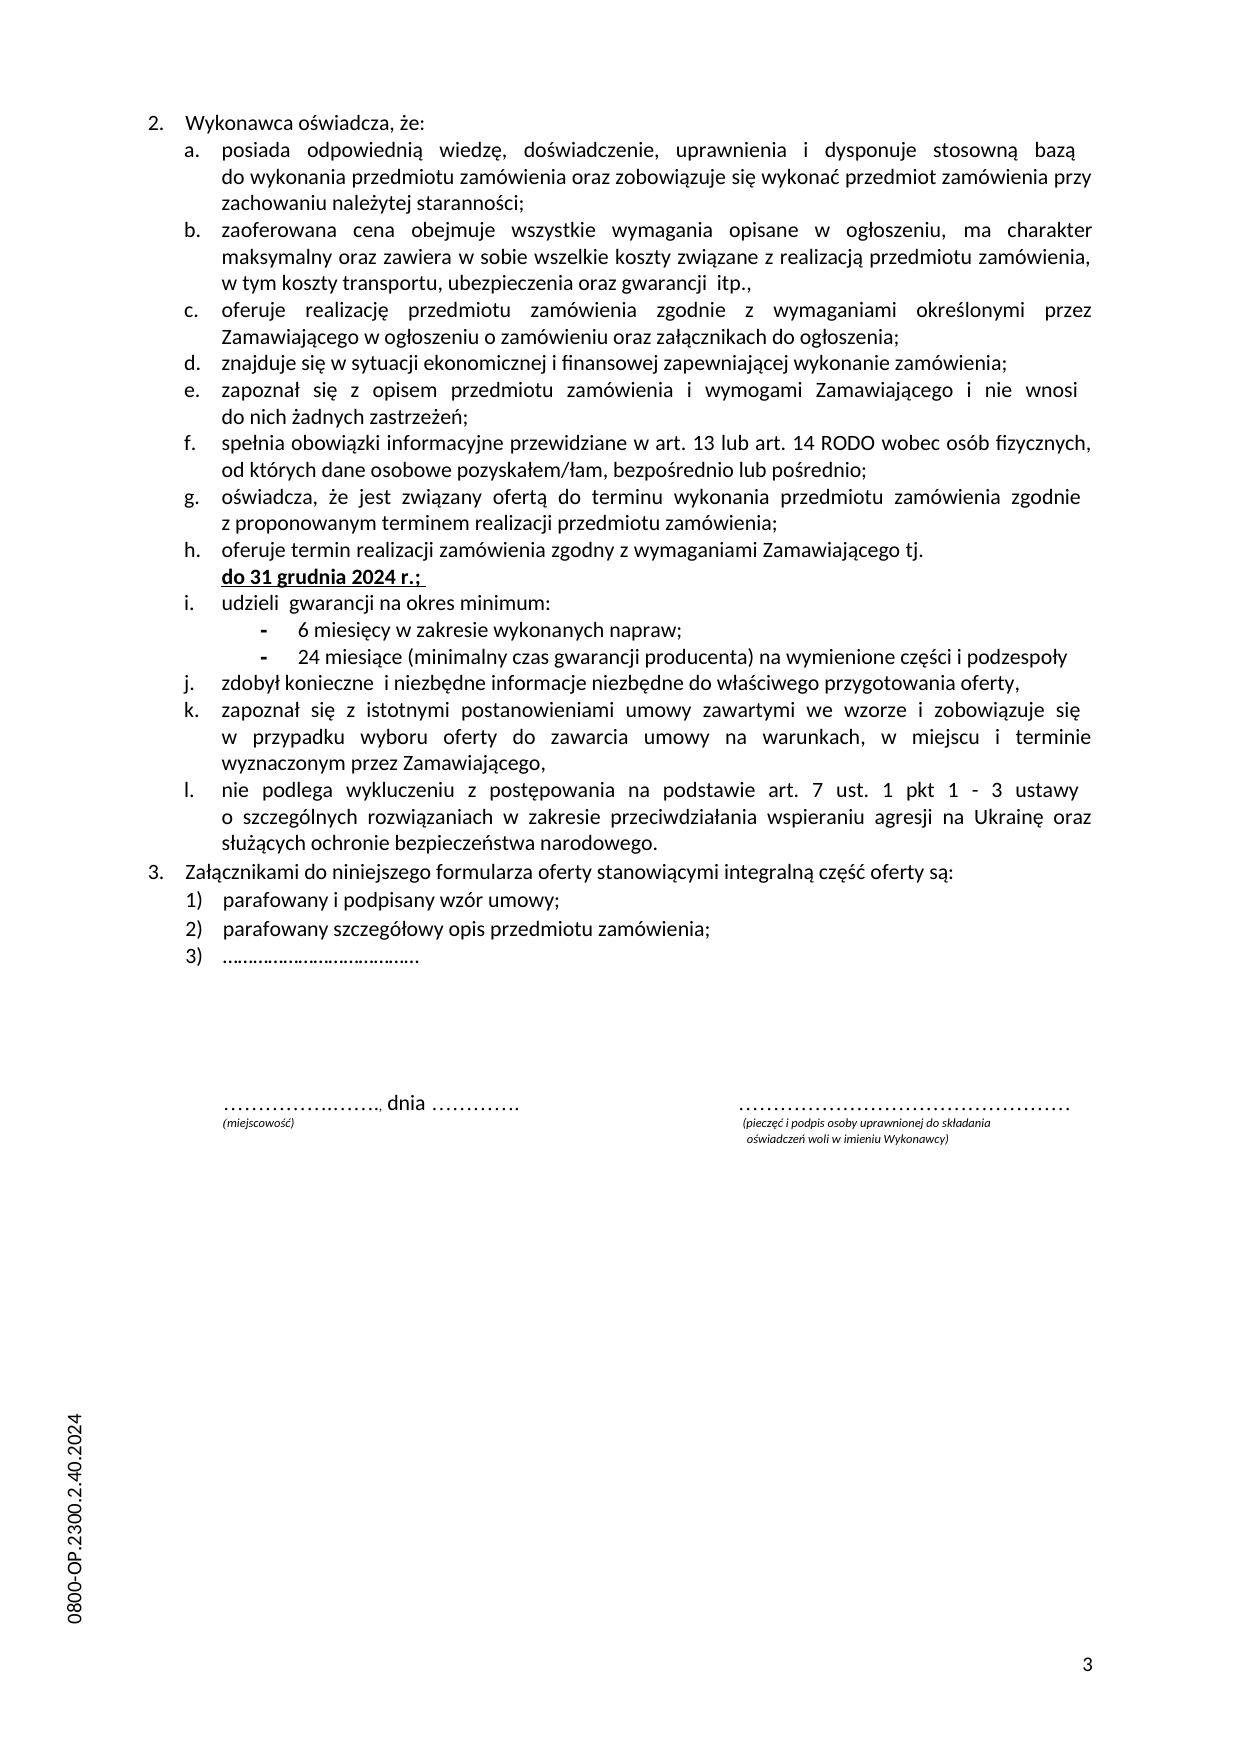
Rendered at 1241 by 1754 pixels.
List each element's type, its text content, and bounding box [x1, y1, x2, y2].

list oferuje realizację przedmiotu zamówienia zgodnie z wymaganiami określonymi przez Zamawiającego w ogłoszeniu o zamówieniu oraz załącznikach do ogłoszenia; [184, 296, 1092, 349]
list Wykonawca oświadcza, że: [148, 109, 1092, 136]
list Załącznikami do niniejszego formularza oferty stanowiącymi integralną część oferty są: [148, 856, 1092, 885]
list udzieli gwarancji na okres minimum: [184, 589, 1092, 616]
list spełnia obowiązki informacyjne przewidziane w art. 13 lub art. 14 RODO wobec osób fizycznych, od których dane osobowe pozyskałem/łam, bezpośrednio lub pośrednio; [184, 429, 1092, 483]
list oferuje termin realizacji zamówienia zgodny z wymaganiami Zamawiającego tj. do 31 grudnia 2024 r.; [184, 536, 1092, 589]
list 6 miesięcy w zakresie wykonanych napraw; [260, 616, 1092, 643]
list zapoznał się z opisem przedmiotu zamówienia i wymogami Zamawiającego i nie wnosi do nich żadnych zastrzeżeń; [184, 376, 1092, 429]
list ………………………………… [185, 942, 1092, 968]
list parafowany szczegółowy opis przedmiotu zamówienia; [185, 913, 1092, 942]
list nie podlega wykluczeniu z postępowania na podstawie art. 7 ust. 1 pkt 1 - 3 ustawy o szczególnych rozwiązaniach w zakresie przeciwdziałania wspieraniu agresji na Ukrainę oraz służących ochronie bezpieczeństwa narodowego. [184, 776, 1092, 856]
list zaoferowana cena obejmuje wszystkie wymagania opisane w ogłoszeniu, ma charakter maksymalny oraz zawiera w sobie wszelkie koszty związane z realizacją przedmiotu zamówienia, w tym koszty transportu, ubezpieczenia oraz gwarancji itp., [184, 216, 1092, 296]
list parafowany i podpisany wzór umowy; [185, 885, 1092, 913]
list zdobył konieczne i niezbędne informacje niezbędne do właściwego przygotowania oferty, [184, 669, 1092, 696]
list znajduje się w sytuacji ekonomicznej i finansowej zapewniającej wykonanie zamówienia; [184, 349, 1092, 376]
text (miejscowość) (pieczęć i podpis osoby uprawnionej do składania [223, 1116, 1092, 1131]
list 24 miesiące (minimalny czas gwarancji producenta) na wymienione części i podzespoły [260, 643, 1092, 669]
list posiada odpowiednią wiedzę, doświadczenie, uprawnienia i dysponuje stosowną bazą do wykonania przedmiotu zamówienia oraz zobowiązuje się wykonać przedmiot zamówienia przy zachowaniu należytej staranności; [184, 136, 1092, 216]
text …………….……., dnia …………. ………………………………………… [223, 1089, 1092, 1116]
list zapoznał się z istotnymi postanowieniami umowy zawartymi we wzorze i zobowiązuje się w przypadku wyboru oferty do zawarcia umowy na warunkach, w miejscu i terminie wyznaczonym przez Zamawiającego, [184, 696, 1092, 776]
text oświadczeń woli w imieniu Wykonawcy) [665, 1131, 1092, 1146]
list oświadcza, że jest związany ofertą do terminu wykonania przedmiotu zamówienia zgodnie z proponowanym terminem realizacji przedmiotu zamówienia; [184, 483, 1092, 536]
